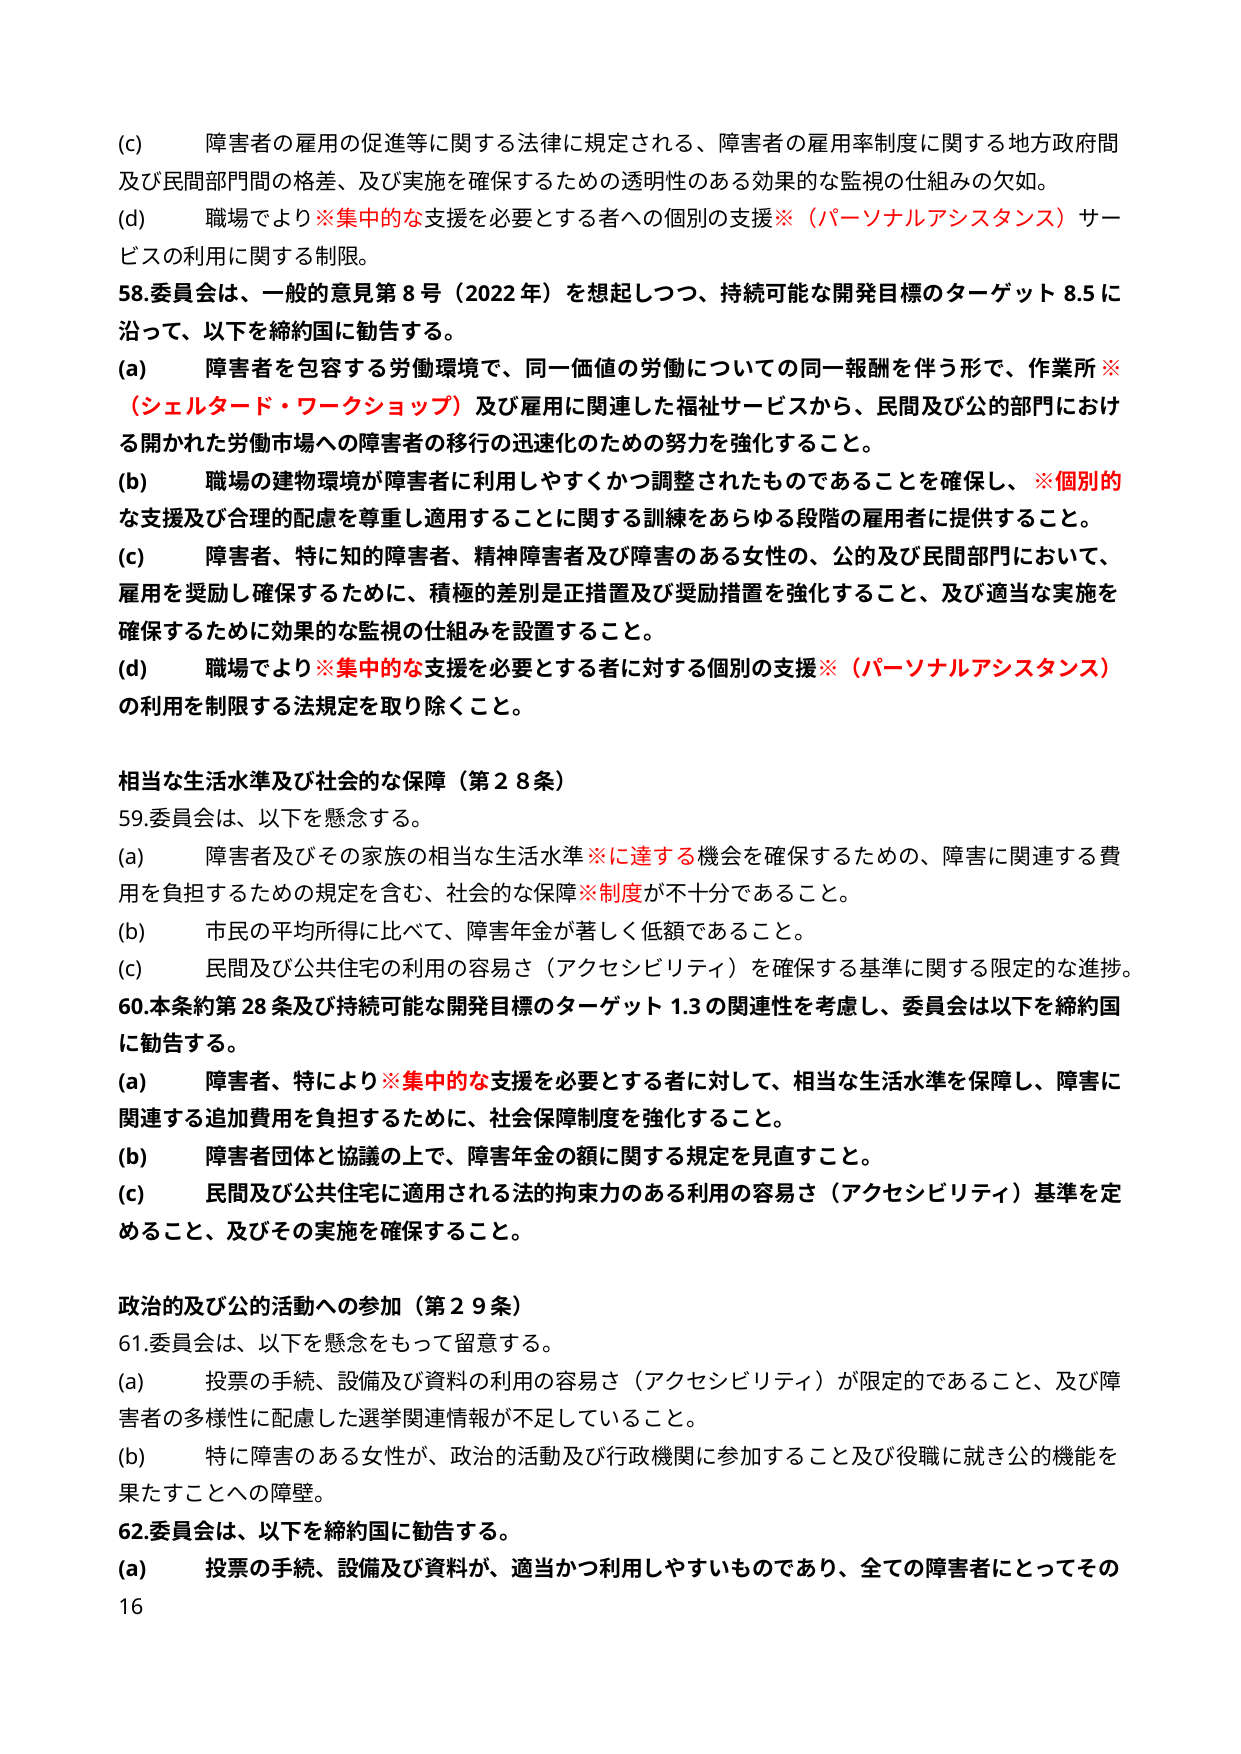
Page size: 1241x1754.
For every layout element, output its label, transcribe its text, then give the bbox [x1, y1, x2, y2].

text (c) 障害者、特に知的障害者、精神障害者及び障害のある女性の、公的及び民間部門において、雇用を奨励し確保するために、積極的差別是正措置及び奨励措置を強化すること、及び適当な実施を確保するために効果的な監視の仕組みを設置すること。 [118, 536, 1122, 648]
text (a) 障害者、特により※集中的な支援を必要とする者に対して、相当な生活水準を保障し、障害に関連する追加費用を負担するために、社会保障制度を強化すること。 [118, 1061, 1122, 1136]
text (d) 職場でより※集中的な支援を必要とする者への個別の支援※（パーソナルアシスタンス）サービスの利用に関する制限。 [118, 198, 1122, 273]
text (b) 障害者団体と協議の上で、障害年金の額に関する規定を見直すこと。 [118, 1136, 1122, 1173]
text (c) 民間及び公共住宅の利用の容易さ（アクセシビリティ）を確保する基準に関する限定的な進捗。 [118, 948, 1122, 986]
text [118, 1548, 1122, 1586]
text 62.委員会は、以下を締約国に勧告する。 [118, 1511, 1122, 1548]
text 60.本条約第28条及び持続可能な開発目標のターゲット1.3の関連性を考慮し、委員会は以下を締約国に勧告する。 [118, 986, 1122, 1061]
text (c) 障害者の雇用の促進等に関する法律に規定される、障害者の雇用率制度に関する地方政府間及び民間部門間の格差、及び実施を確保するための透明性のある効果的な監視の仕組みの欠如。 [118, 123, 1122, 198]
text (a) 投票の手続、設備及び資料の利用の容易さ（アクセシビリティ）が限定的であること、及び障害者の多様性に配慮した選挙関連情報が不足していること。 [118, 1361, 1122, 1436]
text (b) 市民の平均所得に比べて、障害年金が著しく低額であること。 [118, 911, 1122, 948]
text (c) 民間及び公共住宅に適用される法的拘束力のある利用の容易さ（アクセシビリティ）基準を定めること、及びその実施を確保すること。 [118, 1173, 1122, 1248]
text 政治的及び公的活動への参加（第２９条） [118, 1286, 1122, 1323]
text 相当な生活水準及び社会的な保障（第２８条） [118, 761, 1122, 798]
text (a) 障害者を包容する労働環境で、同一価値の労働についての同一報酬を伴う形で、作業所※（シェルタード・ワークショップ）及び雇用に関連した福祉サービスから、民間及び公的部門における開かれた労働市場への障害者の移行の迅速化のための努力を強化すること。 [118, 348, 1122, 461]
text (b) 特に障害のある女性が、政治的活動及び行政機関に参加すること及び役職に就き公的機能を果たすことへの障壁。 [118, 1436, 1122, 1511]
text 58.委員会は、一般的意見第8号（2022年）を想起しつつ、持続可能な開発目標のターゲット8.5に沿って、以下を締約国に勧告する。 [118, 273, 1122, 348]
text (b) 職場の建物環境が障害者に利用しやすくかつ調整されたものであることを確保し、※個別的な支援及び合理的配慮を尊重し適用することに関する訓練をあらゆる段階の雇用者に提供すること。 [118, 461, 1122, 536]
text 59.委員会は、以下を懸念する。 [118, 798, 1122, 836]
text (d) 職場でより※集中的な支援を必要とする者に対する個別の支援※（パーソナルアシスタンス）の利用を制限する法規定を取り除くこと。 [118, 648, 1122, 723]
text 61.委員会は、以下を懸念をもって留意する。 [118, 1323, 1122, 1361]
text (a) 障害者及びその家族の相当な生活水準※に達する機会を確保するための、障害に関連する費用を負担するための規定を含む、社会的な保障※制度が不十分であること。 [118, 836, 1122, 911]
